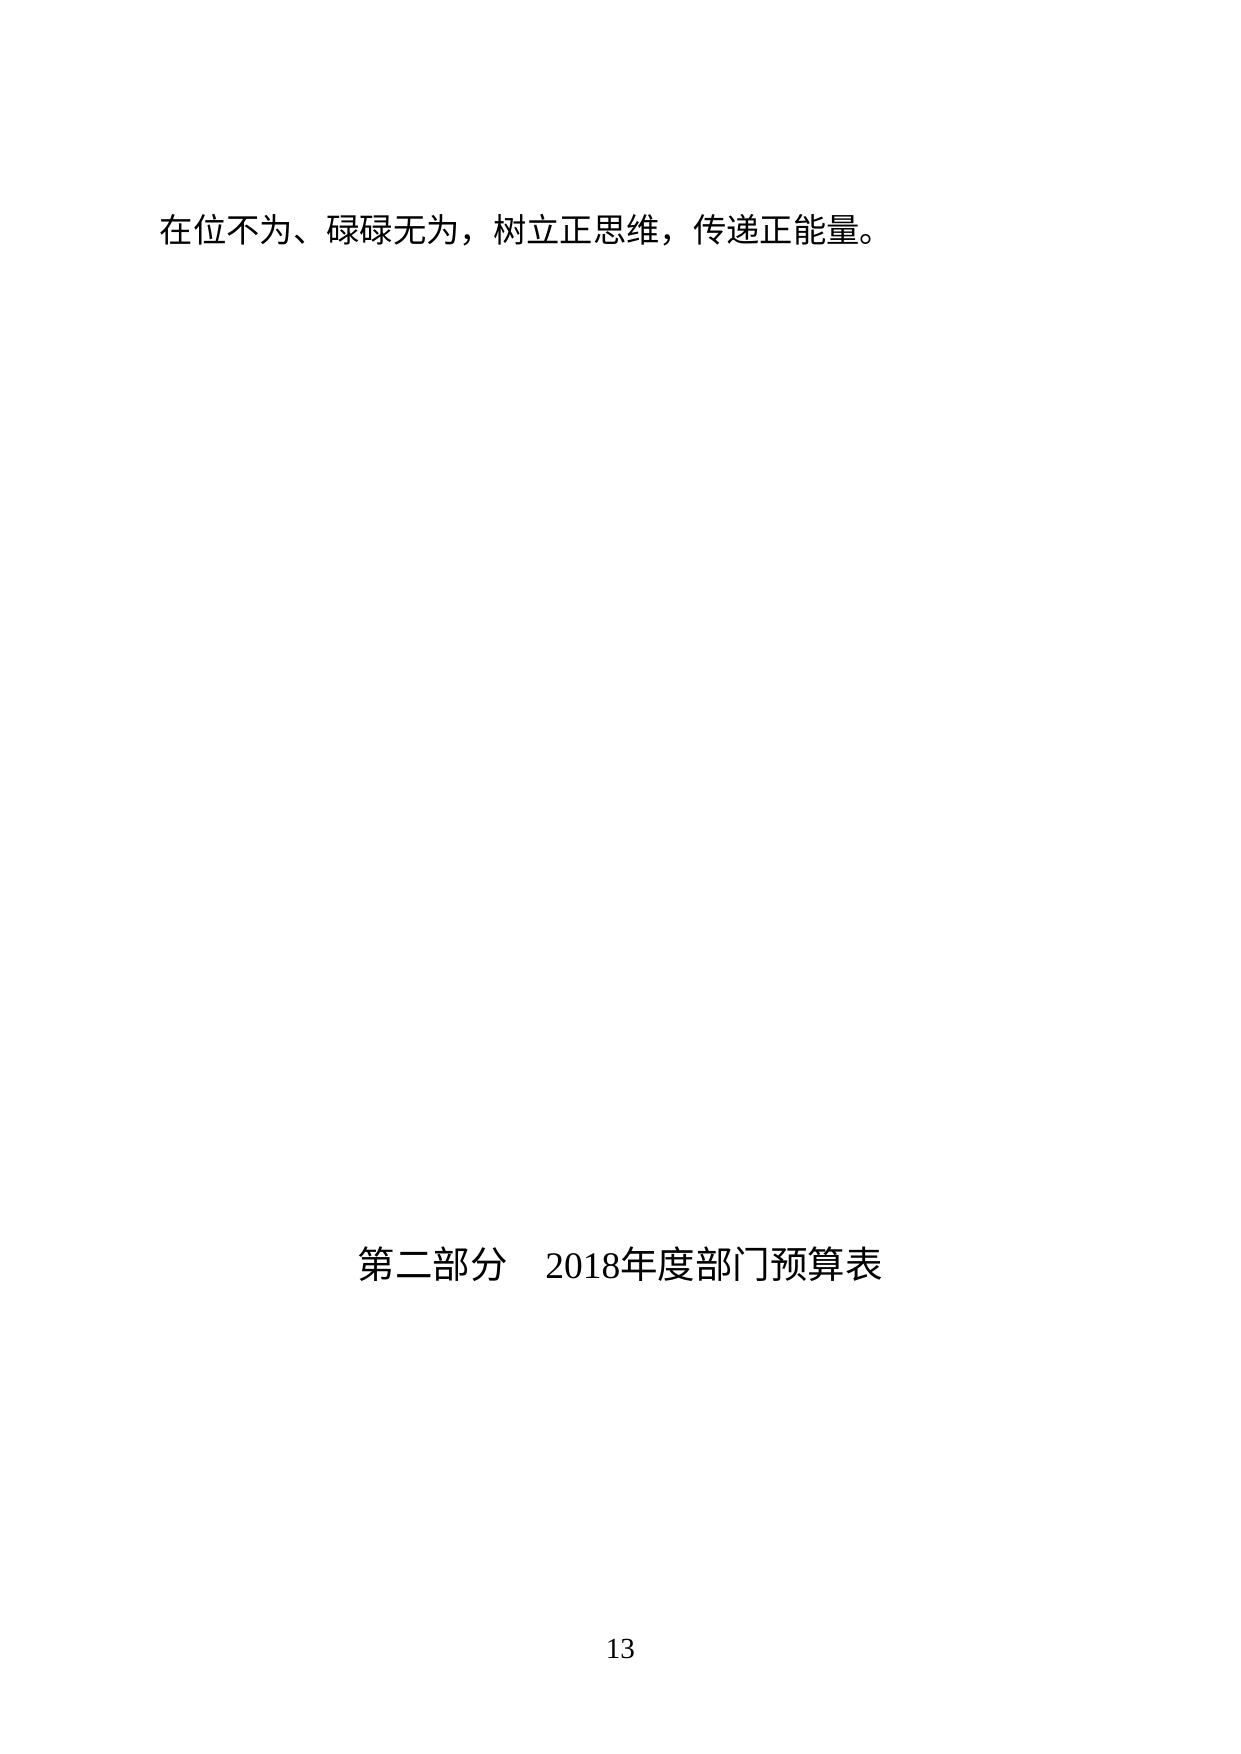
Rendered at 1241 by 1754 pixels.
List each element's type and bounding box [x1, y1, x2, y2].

text [159, 196, 1081, 781]
